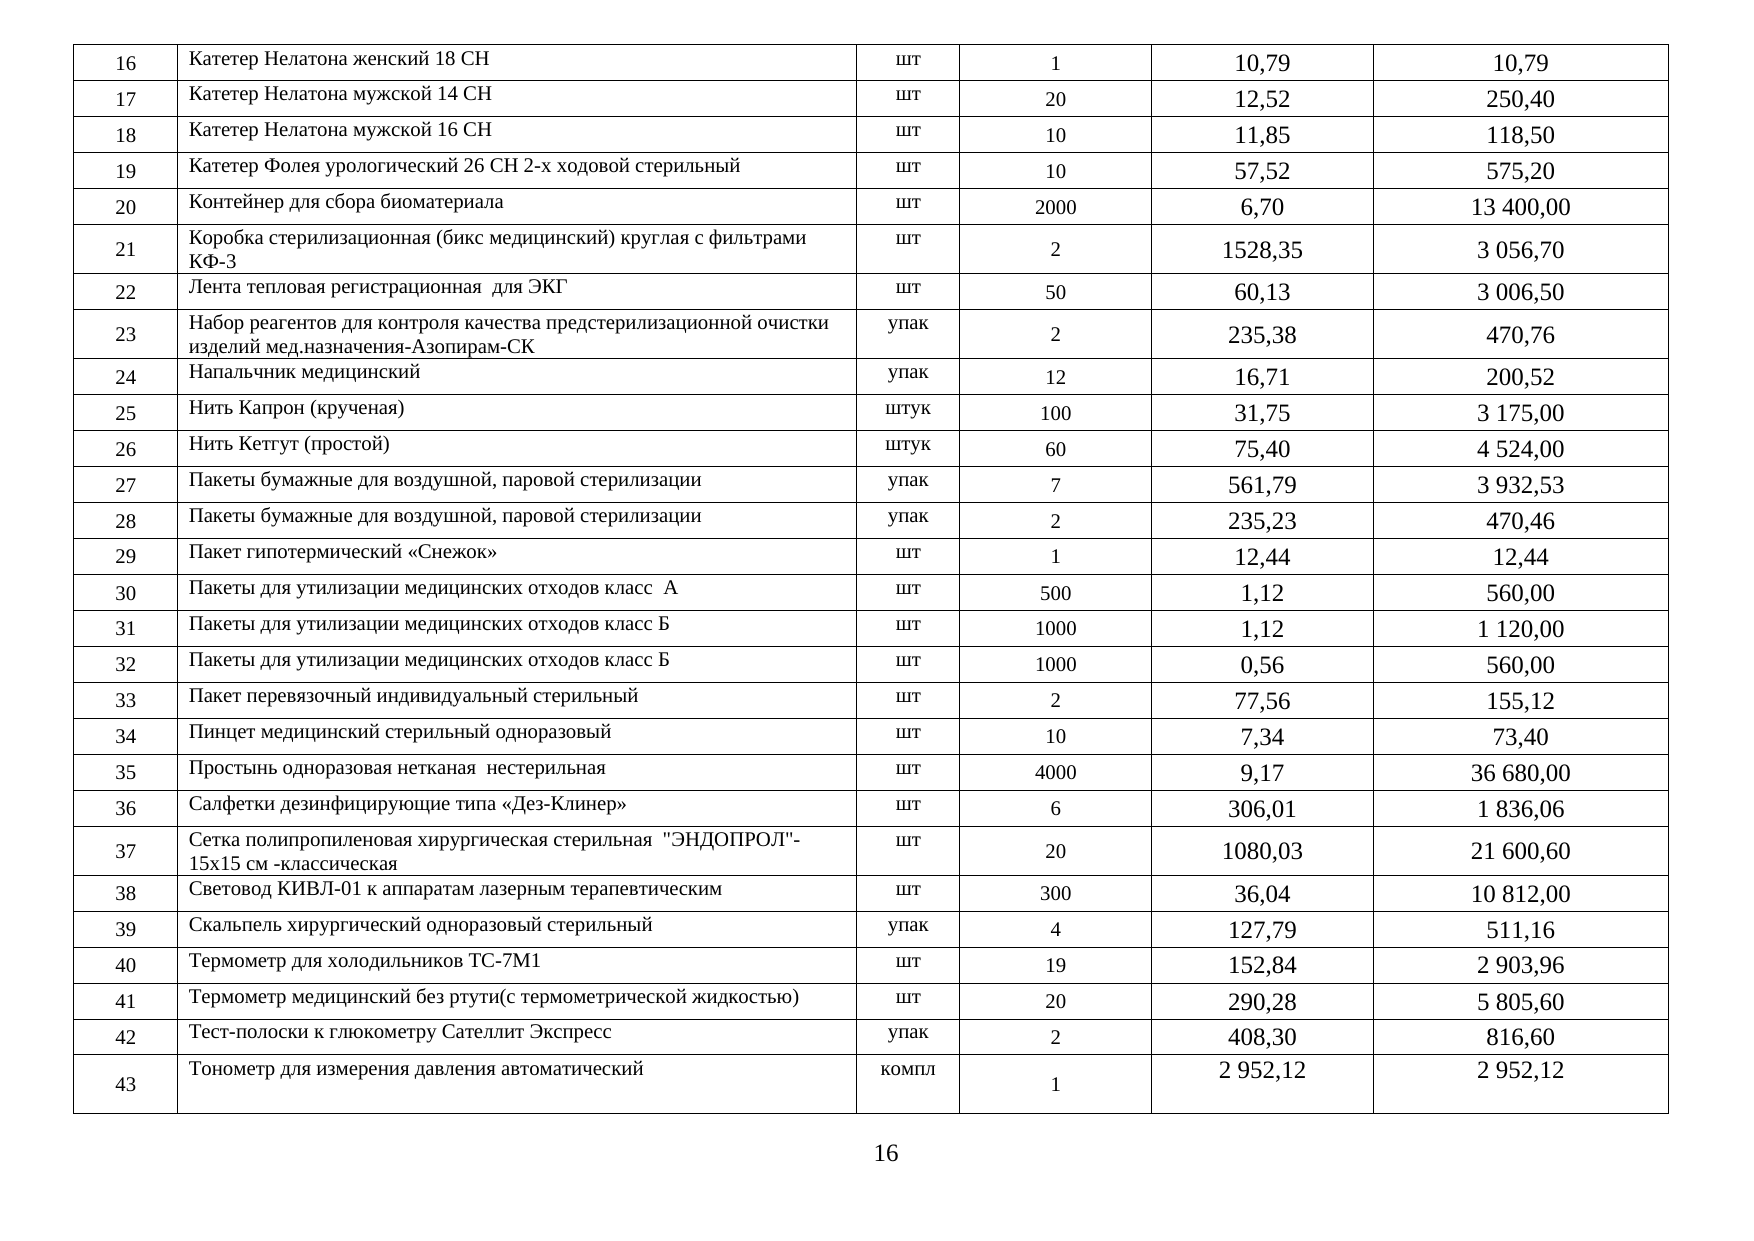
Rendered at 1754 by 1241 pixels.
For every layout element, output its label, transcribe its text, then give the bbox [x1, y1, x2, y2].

table_cell 37 [74, 827, 177, 875]
table_cell шт [857, 153, 959, 188]
table_cell штук [857, 431, 959, 466]
table_cell 100 [960, 395, 1151, 430]
table_cell 511,16 [1374, 912, 1668, 947]
table_cell Световод КИВЛ-01 к аппаратам лазерным терапевтическим [178, 876, 856, 911]
table_cell 4000 [960, 755, 1151, 789]
table_cell шт [857, 117, 959, 152]
table_cell 1080,03 [1152, 827, 1373, 875]
table_cell шт [857, 189, 959, 224]
table_cell 1 836,06 [1374, 791, 1668, 826]
table_cell 3 175,00 [1374, 395, 1668, 430]
table_cell Нить Кетгут (простой) [178, 431, 856, 466]
table_cell 118,50 [1374, 117, 1668, 152]
table_cell Тест-полоски к глюкометру Сателлит Экспресс [178, 1020, 856, 1054]
table_cell Пакеты бумажные для воздушной, паровой стерилизации [178, 503, 856, 538]
table_cell 10,79 [1152, 45, 1373, 80]
table_cell 16,71 [1152, 359, 1373, 394]
table_cell 60 [960, 431, 1151, 466]
table_cell 29 [74, 539, 177, 574]
table_cell 290,28 [1152, 984, 1373, 1018]
table_cell 12 [960, 359, 1151, 394]
table_cell 6,70 [1152, 189, 1373, 224]
table_cell 560,00 [1374, 647, 1668, 682]
table_cell Лента тепловая регистрационная для ЭКГ [178, 274, 856, 309]
table_cell 470,46 [1374, 503, 1668, 538]
table_cell 12,52 [1152, 81, 1373, 116]
table_cell Термометр для холодильников ТС-7М1 [178, 948, 856, 982]
table_cell 73,40 [1374, 719, 1668, 754]
table_cell 470,76 [1374, 310, 1668, 358]
table_cell 36 680,00 [1374, 755, 1668, 789]
table_cell Пакеты бумажные для воздушной, паровой стерилизации [178, 467, 856, 502]
table_cell Скальпель хирургический одноразовый стерильный [178, 912, 856, 947]
table_cell 5 805,60 [1374, 984, 1668, 1018]
table_cell 235,38 [1152, 310, 1373, 358]
table_cell 2 [960, 225, 1151, 273]
table_cell 39 [74, 912, 177, 947]
table_cell Пинцет медицинский стерильный одноразовый [178, 719, 856, 754]
table_cell 10 812,00 [1374, 876, 1668, 911]
table_cell 17 [74, 81, 177, 116]
table_cell 560,00 [1374, 575, 1668, 610]
table_cell шт [857, 948, 959, 982]
table_cell 19 [74, 153, 177, 188]
table_cell Простынь одноразовая нетканая нестерильная [178, 755, 856, 789]
table_cell 42 [74, 1020, 177, 1054]
table_cell 36 [74, 791, 177, 826]
table_cell 7,34 [1152, 719, 1373, 754]
table_cell Катетер Нелатона мужской 16 CH [178, 117, 856, 152]
table_cell шт [857, 683, 959, 718]
table_cell 23 [74, 310, 177, 358]
table_cell Катетер Нелатона мужской 14 CH [178, 81, 856, 116]
table_cell 3 056,70 [1374, 225, 1668, 273]
table_cell 235,23 [1152, 503, 1373, 538]
table_cell 3 006,50 [1374, 274, 1668, 309]
table_cell 10 [960, 117, 1151, 152]
table_cell 10 [960, 719, 1151, 754]
table_cell упак [857, 912, 959, 947]
table_cell 2 952,12 [1374, 1055, 1668, 1113]
table_cell 300 [960, 876, 1151, 911]
table_cell 1,12 [1152, 611, 1373, 646]
table_cell шт [857, 575, 959, 610]
table_cell 16 [74, 45, 177, 80]
table_cell 561,79 [1152, 467, 1373, 502]
table_cell шт [857, 611, 959, 646]
table_cell 27 [74, 467, 177, 502]
table_cell шт [857, 791, 959, 826]
table_cell 77,56 [1152, 683, 1373, 718]
table_cell 40 [74, 948, 177, 982]
table_cell Контейнер для сбора биоматериала [178, 189, 856, 224]
table_cell 0,56 [1152, 647, 1373, 682]
table_cell 2 [960, 310, 1151, 358]
table_cell 155,12 [1374, 683, 1668, 718]
table_cell компл [857, 1055, 959, 1113]
table_cell 1,12 [1152, 575, 1373, 610]
table_cell Пакеты для утилизации медицинских отходов класс Б [178, 647, 856, 682]
table_cell Термометр медицинский без ртути(с термометрической жидкостью) [178, 984, 856, 1018]
table_cell 75,40 [1152, 431, 1373, 466]
table_cell 43 [74, 1055, 177, 1113]
table_cell 30 [74, 575, 177, 610]
table_cell 2 952,12 [1152, 1055, 1373, 1113]
table_cell Пакет перевязочный индивидуальный стерильный [178, 683, 856, 718]
table_cell 408,30 [1152, 1020, 1373, 1054]
table_cell 26 [74, 431, 177, 466]
table_cell шт [857, 81, 959, 116]
table_cell 50 [960, 274, 1151, 309]
table_cell 2 [960, 1020, 1151, 1054]
table_cell 2 [960, 503, 1151, 538]
table_cell упак [857, 467, 959, 502]
table_cell 34 [74, 719, 177, 754]
table_cell 200,52 [1374, 359, 1668, 394]
table_cell 1 120,00 [1374, 611, 1668, 646]
table_cell 2000 [960, 189, 1151, 224]
table_cell шт [857, 876, 959, 911]
table_cell 22 [74, 274, 177, 309]
table_cell упак [857, 359, 959, 394]
table_cell Коробка стерилизационная (бикс медицинский) круглая с фильтрами КФ-3 [178, 225, 856, 273]
table_cell 36,04 [1152, 876, 1373, 911]
table_cell Катетер Фолея урологический 26 СН 2-х ходовой стерильный [178, 153, 856, 188]
table_cell 60,13 [1152, 274, 1373, 309]
table_cell 20 [960, 81, 1151, 116]
table_cell 21 600,60 [1374, 827, 1668, 875]
table_cell Пакеты для утилизации медицинских отходов класс А [178, 575, 856, 610]
table_cell 57,52 [1152, 153, 1373, 188]
table_cell 575,20 [1374, 153, 1668, 188]
table_cell шт [857, 755, 959, 789]
table_cell 3 932,53 [1374, 467, 1668, 502]
table_cell упак [857, 310, 959, 358]
table_cell 12,44 [1374, 539, 1668, 574]
table_cell 1 [960, 539, 1151, 574]
table_cell Напальчник медицинский [178, 359, 856, 394]
table_cell 25 [74, 395, 177, 430]
table_cell 816,60 [1374, 1020, 1668, 1054]
table_cell 32 [74, 647, 177, 682]
table_cell 6 [960, 791, 1151, 826]
table_cell 306,01 [1152, 791, 1373, 826]
table_cell Набор реагентов для контроля качества предстерилизационной очистки изделий мед.назначения-Азопирам-СК [178, 310, 856, 358]
table_cell 7 [960, 467, 1151, 502]
table_cell 500 [960, 575, 1151, 610]
table_cell шт [857, 719, 959, 754]
table_cell Салфетки дезинфицирующие типа «Дез-Клинер» [178, 791, 856, 826]
table_cell упак [857, 503, 959, 538]
table_cell 19 [960, 948, 1151, 982]
table_cell 1 [960, 1055, 1151, 1113]
table_cell шт [857, 984, 959, 1018]
table_cell штук [857, 395, 959, 430]
table_cell 18 [74, 117, 177, 152]
table_cell 10 [960, 153, 1151, 188]
table_cell Катетер Нелатона женский 18 CH [178, 45, 856, 80]
table_cell Сетка полипропиленовая хирургическая стерильная "ЭНДОПРОЛ"- 15х15 см -классическая [178, 827, 856, 875]
table_cell шт [857, 827, 959, 875]
table_cell упак [857, 1020, 959, 1054]
table_cell 1000 [960, 611, 1151, 646]
table_cell 1 [960, 45, 1151, 80]
table_cell 12,44 [1152, 539, 1373, 574]
table_cell 2 903,96 [1374, 948, 1668, 982]
table_cell 38 [74, 876, 177, 911]
table_cell 1528,35 [1152, 225, 1373, 273]
table_cell Тонометр для измерения давления автоматический [178, 1055, 856, 1113]
table_cell 10,79 [1374, 45, 1668, 80]
table_cell шт [857, 539, 959, 574]
table_cell 152,84 [1152, 948, 1373, 982]
table_cell 4 [960, 912, 1151, 947]
table_cell 31 [74, 611, 177, 646]
table_cell 1000 [960, 647, 1151, 682]
table_cell 41 [74, 984, 177, 1018]
table_cell шт [857, 647, 959, 682]
table_cell 21 [74, 225, 177, 273]
table_cell 11,85 [1152, 117, 1373, 152]
table_cell шт [857, 45, 959, 80]
table_cell шт [857, 274, 959, 309]
table_cell 24 [74, 359, 177, 394]
table_cell 31,75 [1152, 395, 1373, 430]
table_cell 13 400,00 [1374, 189, 1668, 224]
table_cell Пакеты для утилизации медицинских отходов класс Б [178, 611, 856, 646]
table_cell 127,79 [1152, 912, 1373, 947]
table_cell 20 [960, 827, 1151, 875]
table_cell 28 [74, 503, 177, 538]
table_cell 35 [74, 755, 177, 789]
table_cell 33 [74, 683, 177, 718]
table_cell 250,40 [1374, 81, 1668, 116]
table_cell 20 [74, 189, 177, 224]
table_cell 20 [960, 984, 1151, 1018]
table_cell 2 [960, 683, 1151, 718]
table_cell шт [857, 225, 959, 273]
table_cell Пакет гипотермический «Снежок» [178, 539, 856, 574]
table_cell 4 524,00 [1374, 431, 1668, 466]
table_cell 9,17 [1152, 755, 1373, 789]
table_cell Нить Капрон (крученая) [178, 395, 856, 430]
